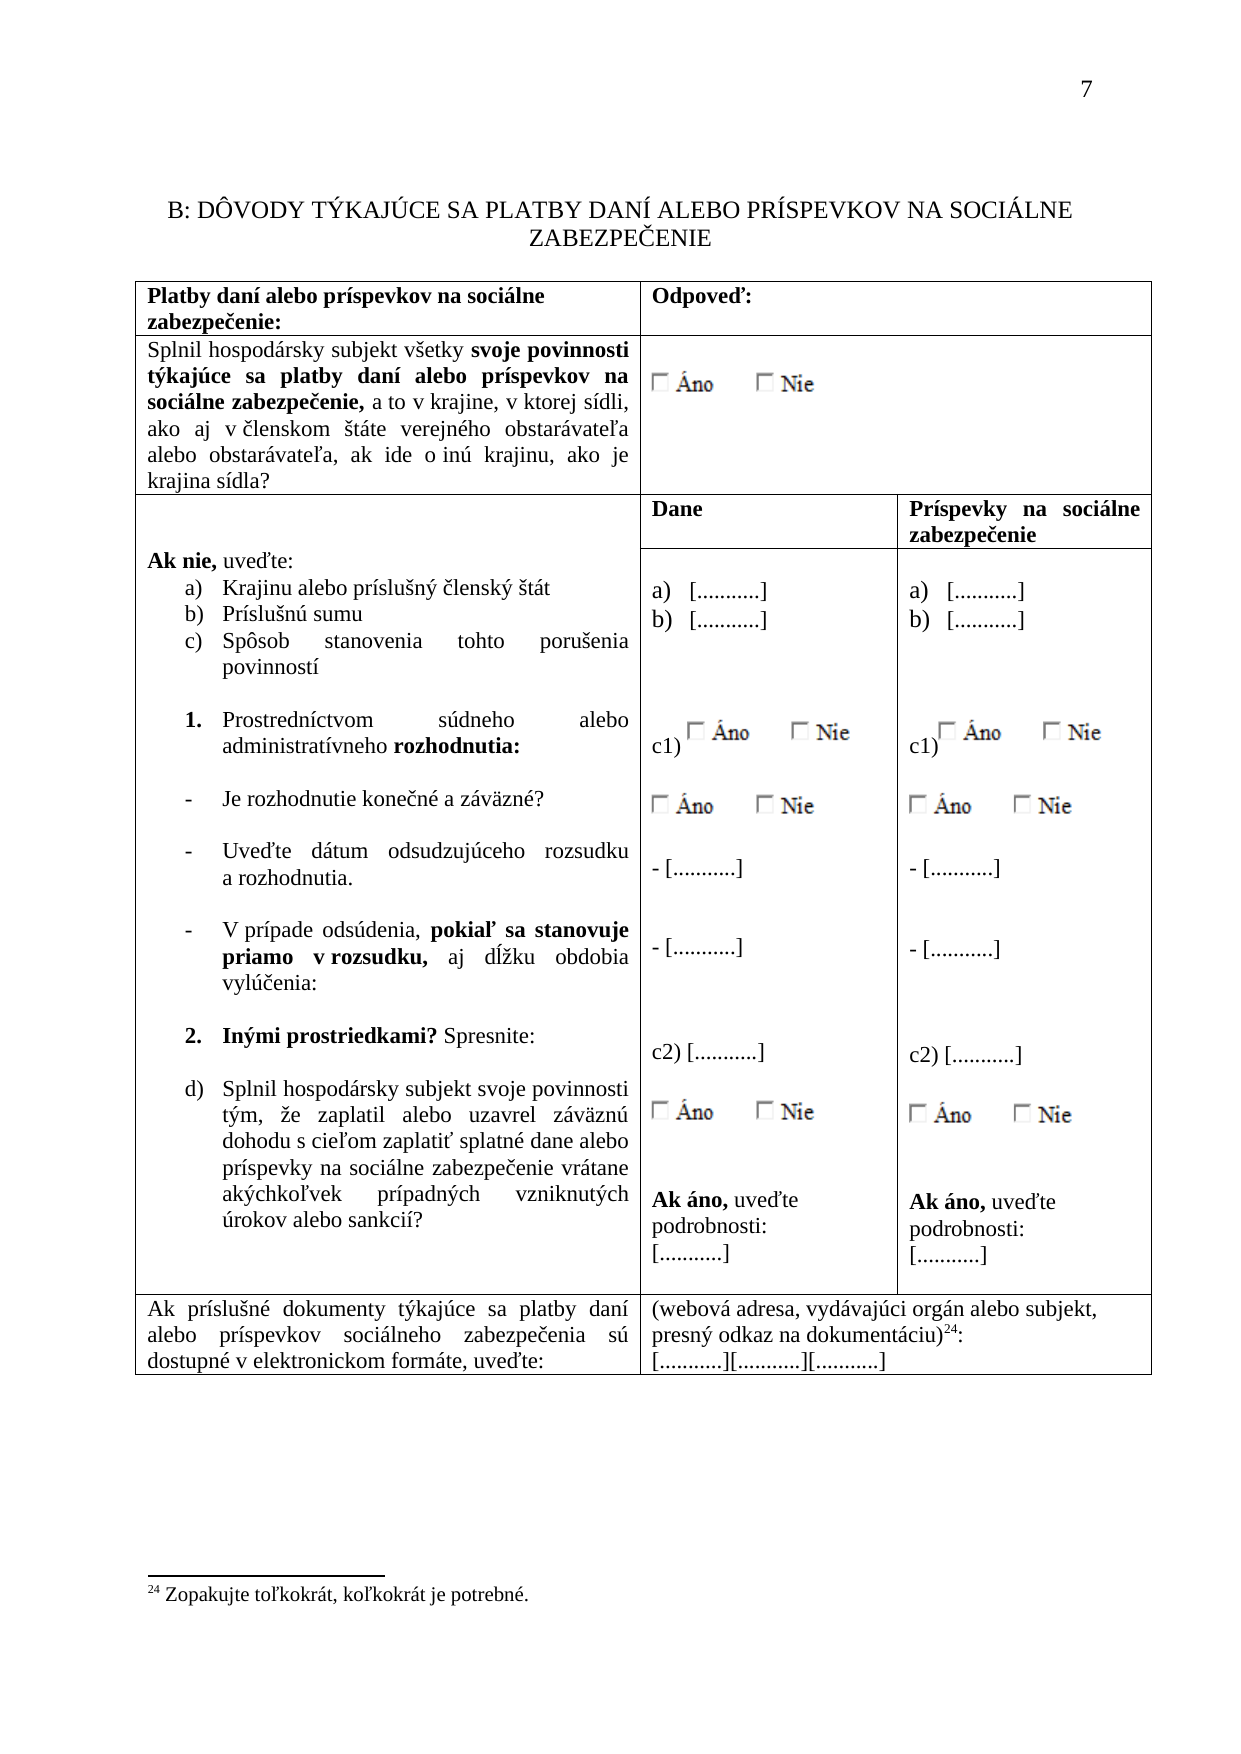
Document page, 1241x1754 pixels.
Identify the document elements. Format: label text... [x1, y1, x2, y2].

table_cell (webová adresa, vydávajúci orgán alebo subjekt, presný odkaz na dokumentáciu): [...........][...........][...........] [641, 1295, 1151, 1374]
table_cell [...........] [...........] c1) - [...........] - [...........] c2) [...........] Ak áno, uveďte podrobnosti: [...........] [898, 549, 1151, 1294]
table_cell [641, 336, 1151, 494]
table_cell Dane [641, 495, 897, 548]
table_cell Ak nie, uveďte: Krajinu alebo príslušný členský štát Príslušnú sumu Spôsob stanovenia tohto porušenia povinností Prostredníctvom súdneho alebo administratívneho rozhodnutia: Je rozhodnutie konečné a záväzné? Uveďte dátum odsudzujúceho rozsudku a rozhodnutia. V prípade odsúdenia, pokiaľ sa stanovuje priamo v rozsudku, aj dĺžku obdobia vylúčenia: Inými prostriedkami? Spresnite: Splnil hospodársky subjekt svoje povinnosti tým, že zaplatil alebo uzavrel záväznú dohodu s cieľom zaplatiť splatné dane alebo príspevky na sociálne zabezpečenie vrátane akýchkoľvek prípadných vzniknutých úrokov alebo sankcií? [136, 495, 640, 1294]
table_cell [...........] [...........] c1) - [...........] - [...........] c2) [...........] Ak áno, uveďte podrobnosti: [...........] [641, 549, 897, 1294]
table_cell Splnil hospodársky subjekt všetky svoje povinnosti týkajúce sa platby daní alebo príspevkov na sociálne zabezpečenie, a to v krajine, v ktorej sídli, ako aj v členskom štáte verejného obstarávateľa alebo obstarávateľa, ak ide o inú krajinu, ako je krajina sídla? [136, 336, 640, 494]
table_header Odpoveď: [641, 282, 1151, 335]
table_cell Ak príslušné dokumenty týkajúce sa platby daní alebo príspevkov sociálneho zabezpečenia sú dostupné v elektronickom formáte, uveďte: [136, 1295, 640, 1374]
table_cell Príspevky na sociálne zabezpečenie [898, 495, 1151, 548]
text B: DÔVODY TÝKAJÚCE SA PLATBY DANÍ ALEBO PRÍSPEVKOV NA SOCIÁLNE ZABEZPEČENIE [148, 195, 1093, 252]
table_header Platby daní alebo príspevkov na sociálne zabezpečenie: [136, 282, 640, 335]
